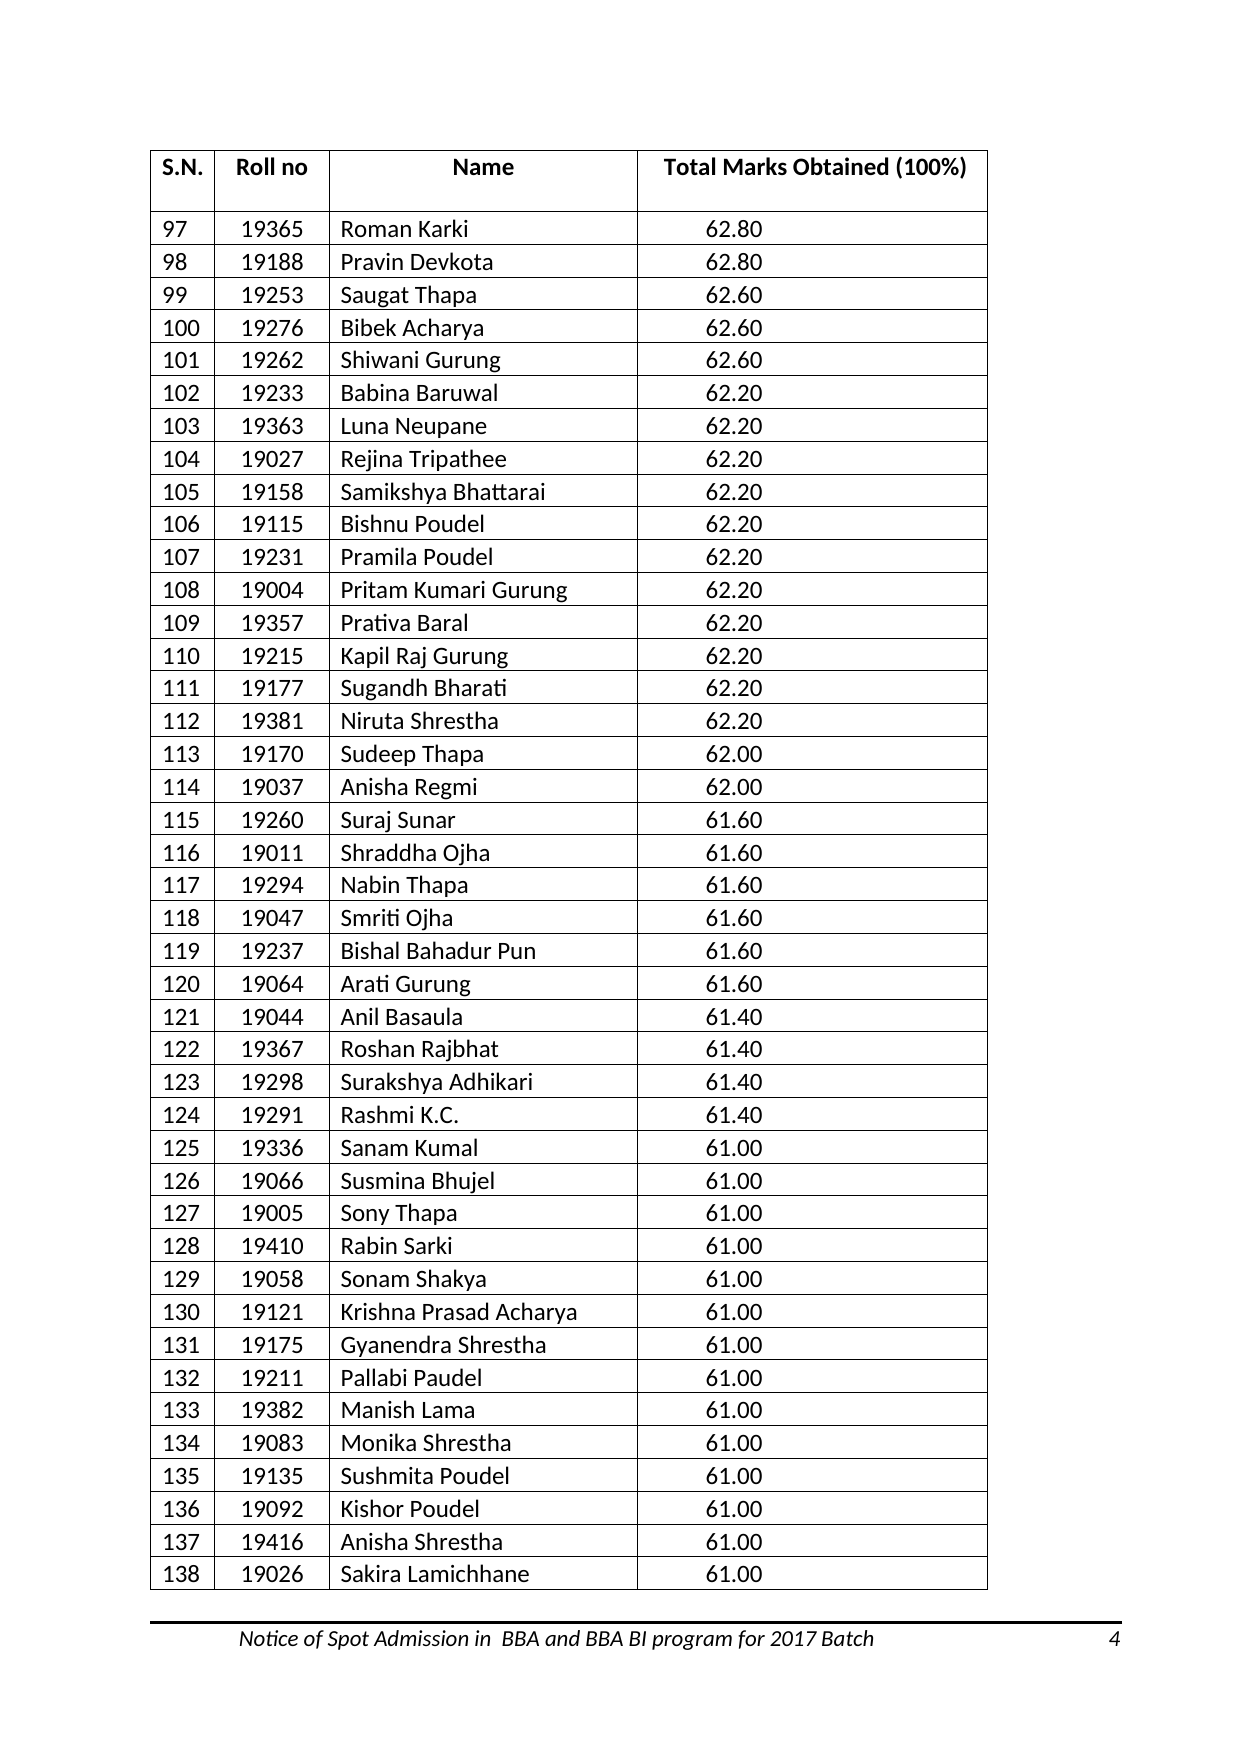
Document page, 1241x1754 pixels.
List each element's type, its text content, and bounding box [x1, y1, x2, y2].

table_cell 98 [151, 245, 214, 277]
table_cell 19188 [215, 245, 329, 277]
table_cell Bibek Acharya [330, 310, 637, 342]
table_cell 19211 [215, 1360, 329, 1392]
table_cell 19336 [215, 1131, 329, 1162]
table_cell Sanam Kumal [330, 1131, 637, 1162]
table_cell 133 [151, 1393, 214, 1425]
table_cell 61.00 [638, 1459, 987, 1491]
table_header Name [330, 151, 637, 211]
table_cell 115 [151, 803, 214, 834]
table_cell 19253 [215, 278, 329, 309]
table_cell 19231 [215, 540, 329, 572]
table_cell 102 [151, 376, 214, 408]
table_cell 19158 [215, 475, 329, 506]
table_cell 62.20 [638, 409, 987, 441]
table_cell 61.00 [638, 1295, 987, 1327]
table_cell 19026 [215, 1557, 329, 1589]
table_cell Nabin Thapa [330, 868, 637, 900]
table_cell 19177 [215, 671, 329, 703]
table_cell 62.60 [638, 343, 987, 375]
table_cell 62.20 [638, 540, 987, 572]
table_cell 106 [151, 507, 214, 539]
table_cell Suraj Sunar [330, 803, 637, 834]
table_cell 61.00 [638, 1492, 987, 1523]
table_cell Manish Lama [330, 1393, 637, 1425]
table_cell Anisha Shrestha [330, 1525, 637, 1556]
table_cell 62.80 [638, 212, 987, 244]
table_cell Sugandh Bharati [330, 671, 637, 703]
table_cell 19092 [215, 1492, 329, 1523]
table_cell 19294 [215, 868, 329, 900]
table_cell 61.00 [638, 1557, 987, 1589]
table_cell Sudeep Thapa [330, 737, 637, 769]
table_cell Roshan Rajbhat [330, 1032, 637, 1064]
table_cell 19011 [215, 835, 329, 867]
table_cell 121 [151, 1000, 214, 1031]
table_cell 19135 [215, 1459, 329, 1491]
table_cell 19175 [215, 1328, 329, 1359]
table_cell Prativa Baral [330, 606, 637, 637]
table_cell 128 [151, 1229, 214, 1261]
table_cell 19058 [215, 1262, 329, 1294]
table_cell 61.00 [638, 1393, 987, 1425]
table_cell Krishna Prasad Acharya [330, 1295, 637, 1327]
table_cell 62.80 [638, 245, 987, 277]
table_cell 19121 [215, 1295, 329, 1327]
table_cell 61.60 [638, 901, 987, 933]
table_cell 116 [151, 835, 214, 867]
table_cell 19367 [215, 1032, 329, 1064]
table_cell 126 [151, 1164, 214, 1195]
table_cell 119 [151, 934, 214, 966]
table_cell 62.20 [638, 671, 987, 703]
table_cell 127 [151, 1196, 214, 1228]
table_cell 118 [151, 901, 214, 933]
table_cell 61.60 [638, 868, 987, 900]
table_cell Anil Basaula [330, 1000, 637, 1031]
table_cell 19005 [215, 1196, 329, 1228]
table_cell 19170 [215, 737, 329, 769]
table_cell 134 [151, 1426, 214, 1458]
table_cell Samikshya Bhattarai [330, 475, 637, 506]
table_cell Sony Thapa [330, 1196, 637, 1228]
table_cell 99 [151, 278, 214, 309]
table_cell 124 [151, 1098, 214, 1130]
table_cell 62.60 [638, 310, 987, 342]
table_cell 100 [151, 310, 214, 342]
table_cell 61.00 [638, 1426, 987, 1458]
table_cell Susmina Bhujel [330, 1164, 637, 1195]
table_cell 131 [151, 1328, 214, 1359]
table_cell 62.20 [638, 573, 987, 605]
table_cell Rejina Tripathee [330, 442, 637, 473]
table_cell 61.00 [638, 1360, 987, 1392]
table_cell 19037 [215, 770, 329, 802]
table_cell Pritam Kumari Gurung [330, 573, 637, 605]
table_cell Kishor Poudel [330, 1492, 637, 1523]
table_cell Bishnu Poudel [330, 507, 637, 539]
table_cell Bishal Bahadur Pun [330, 934, 637, 966]
table_cell 19262 [215, 343, 329, 375]
table_cell 122 [151, 1032, 214, 1064]
table_cell 62.20 [638, 507, 987, 539]
table_cell Rashmi K.C. [330, 1098, 637, 1130]
table_cell Gyanendra Shrestha [330, 1328, 637, 1359]
table_cell 108 [151, 573, 214, 605]
table_cell 19004 [215, 573, 329, 605]
table_cell 112 [151, 704, 214, 736]
table_cell 19298 [215, 1065, 329, 1097]
table_cell Sushmita Poudel [330, 1459, 637, 1491]
table_cell 61.40 [638, 1065, 987, 1097]
table_cell Sonam Shakya [330, 1262, 637, 1294]
table_cell Monika Shrestha [330, 1426, 637, 1458]
table_cell 130 [151, 1295, 214, 1327]
table_cell Smriti Ojha [330, 901, 637, 933]
table_cell 113 [151, 737, 214, 769]
table_cell 62.20 [638, 475, 987, 506]
table_cell 101 [151, 343, 214, 375]
table_cell 19066 [215, 1164, 329, 1195]
table_cell Pallabi Paudel [330, 1360, 637, 1392]
table_cell 103 [151, 409, 214, 441]
table_cell 61.00 [638, 1196, 987, 1228]
table_cell Roman Karki [330, 212, 637, 244]
table_cell 19215 [215, 639, 329, 670]
table_cell 61.40 [638, 1000, 987, 1031]
table_cell Niruta Shrestha [330, 704, 637, 736]
table_cell 19291 [215, 1098, 329, 1130]
table_cell 97 [151, 212, 214, 244]
table_cell Pravin Devkota [330, 245, 637, 277]
table_cell 61.60 [638, 835, 987, 867]
table_cell 61.00 [638, 1164, 987, 1195]
table_header Total Marks Obtained (100%) [638, 151, 987, 211]
table_cell 61.00 [638, 1229, 987, 1261]
table_cell 19237 [215, 934, 329, 966]
table_cell Arati Gurung [330, 967, 637, 998]
table_cell 62.20 [638, 442, 987, 473]
table_header Roll no [215, 151, 329, 211]
table_cell Shraddha Ojha [330, 835, 637, 867]
table_cell 61.60 [638, 934, 987, 966]
table_cell 19381 [215, 704, 329, 736]
table_cell 136 [151, 1492, 214, 1523]
table_cell Saugat Thapa [330, 278, 637, 309]
table_cell 62.20 [638, 639, 987, 670]
table_cell 120 [151, 967, 214, 998]
table_cell 19260 [215, 803, 329, 834]
table_cell 19044 [215, 1000, 329, 1031]
table_cell 19410 [215, 1229, 329, 1261]
table_cell 107 [151, 540, 214, 572]
table_cell 62.20 [638, 704, 987, 736]
table_cell 19365 [215, 212, 329, 244]
table_cell 61.40 [638, 1098, 987, 1130]
table_cell 110 [151, 639, 214, 670]
table_cell 19233 [215, 376, 329, 408]
table_cell 19276 [215, 310, 329, 342]
table_cell 135 [151, 1459, 214, 1491]
table_cell 62.00 [638, 737, 987, 769]
table_cell 117 [151, 868, 214, 900]
table_header S.N. [151, 151, 214, 211]
table_cell Kapil Raj Gurung [330, 639, 637, 670]
table_cell 19115 [215, 507, 329, 539]
table_cell 19047 [215, 901, 329, 933]
table_cell 123 [151, 1065, 214, 1097]
table_cell 61.00 [638, 1131, 987, 1162]
table_cell Luna Neupane [330, 409, 637, 441]
table_cell 111 [151, 671, 214, 703]
table_cell Anisha Regmi [330, 770, 637, 802]
table_cell Babina Baruwal [330, 376, 637, 408]
table_cell 19083 [215, 1426, 329, 1458]
table_cell 61.00 [638, 1525, 987, 1556]
table_cell 137 [151, 1525, 214, 1556]
table_cell 61.40 [638, 1032, 987, 1064]
table_cell 61.60 [638, 967, 987, 998]
table_cell 125 [151, 1131, 214, 1162]
table_cell 61.00 [638, 1328, 987, 1359]
table_cell 19363 [215, 409, 329, 441]
table_cell 62.00 [638, 770, 987, 802]
table_cell 62.60 [638, 278, 987, 309]
table_cell 138 [151, 1557, 214, 1589]
table_cell 19027 [215, 442, 329, 473]
table_cell 61.60 [638, 803, 987, 834]
table_cell Surakshya Adhikari [330, 1065, 637, 1097]
table_cell 19357 [215, 606, 329, 637]
table_cell 105 [151, 475, 214, 506]
table_cell Pramila Poudel [330, 540, 637, 572]
table_cell 132 [151, 1360, 214, 1392]
table_cell 19382 [215, 1393, 329, 1425]
table_cell 19064 [215, 967, 329, 998]
table_cell 104 [151, 442, 214, 473]
table_cell 114 [151, 770, 214, 802]
table_cell Sakira Lamichhane [330, 1557, 637, 1589]
table_cell 109 [151, 606, 214, 637]
table_cell 62.20 [638, 606, 987, 637]
table_cell 19416 [215, 1525, 329, 1556]
table_cell 129 [151, 1262, 214, 1294]
table_cell Rabin Sarki [330, 1229, 637, 1261]
table_cell Shiwani Gurung [330, 343, 637, 375]
table_cell 62.20 [638, 376, 987, 408]
table_cell 61.00 [638, 1262, 987, 1294]
